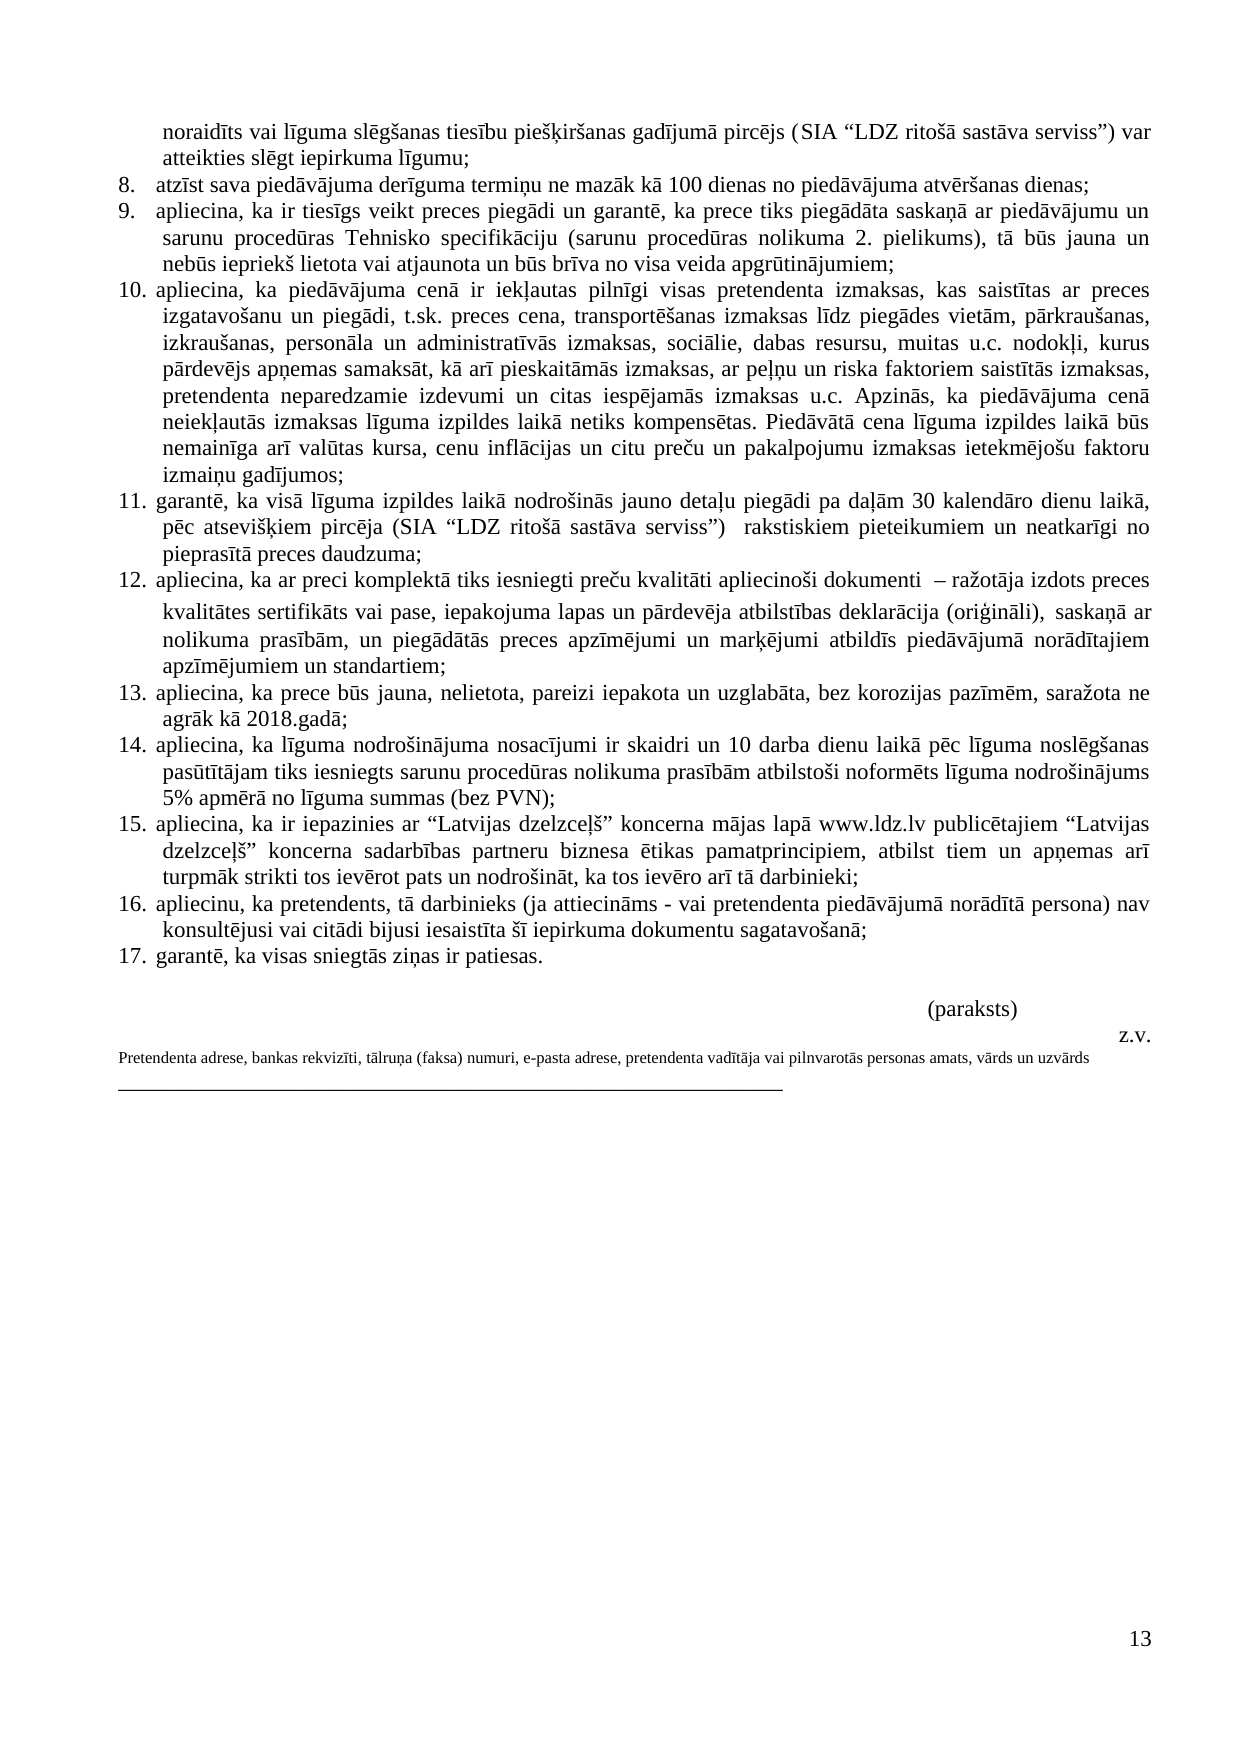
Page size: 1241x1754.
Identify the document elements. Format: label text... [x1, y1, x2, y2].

text Pretendenta adrese, bankas rekvizīti, tālruņa (faksa) numuri, e-pasta adrese, pretendenta vadītāja vai pilnvarotās personas amats, vārds un uzvārds [118, 1048, 1152, 1067]
text __________________________________________________________ [118, 1067, 1152, 1093]
list apliecina, ka prece būs jauna, nelietota, pareizi iepakota un uzglabāta, bez korozijas pazīmēm, saražota ne agrāk kā 2018.gadā; [118, 679, 1152, 731]
list apliecina, ka ir iepazinies ar “Latvijas dzelzceļš” koncerna mājas lapā www.ldz.lv publicētajiem “Latvijas dzelzceļš” koncerna sadarbības partneru biznesa ētikas pamatprincipiem, atbilst tiem un apņemas arī turpmāk strikti tos ievērot pats un nodrošināt, ka tos ievēro arī tā darbinieki; [118, 811, 1152, 889]
text (paraksts) [793, 969, 1152, 1021]
list apliecina, ka līguma nodrošinājuma nosacījumi ir skaidri un 10 darba dienu laikā pēc līguma noslēgšanas pasūtītājam tiks iesniegts sarunu procedūras nolikuma prasībām atbilstoši noformēts līguma nodrošinājums 5% apmērā no līguma summas (bez PVN); [118, 731, 1152, 811]
list apliecinu, ka pretendents, tā darbinieks (ja attiecināms - vai pretendenta piedāvājumā norādītā persona) nav konsultējusi vai citādi bijusi iesaistīta šī iepirkuma dokumentu sagatavošanā; [118, 889, 1152, 942]
list garantē, ka visas sniegtās ziņas ir patiesas. [118, 942, 1152, 969]
list atzīst sava piedāvājuma derīguma termiņu ne mazāk kā 100 dienas no piedāvājuma atvēršanas dienas; [118, 171, 1152, 197]
list apliecina, ka ir tiesīgs veikt preces piegādi un garantē, ka prece tiks piegādāta saskaņā ar piedāvājumu un sarunu procedūras Tehnisko specifikāciju (sarunu procedūras nolikuma 2. pielikums), tā būs jauna un nebūs iepriekš lietota vai atjaunota un būs brīva no visa veida apgrūtinājumiem; [118, 197, 1152, 276]
list garantē, ka visā līguma izpildes laikā nodrošinās jauno detaļu piegādi pa daļām 30 kalendāro dienu laikā, pēc atsevišķiem pircēja (SIA “LDZ ritošā sastāva serviss”) rakstiskiem pieteikumiem un neatkarīgi no pieprasītā preces daudzuma; [118, 487, 1152, 566]
text z.v. [118, 1021, 1152, 1048]
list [118, 118, 1152, 171]
list apliecina, ka piedāvājuma cenā ir iekļautas pilnīgi visas pretendenta izmaksas, kas saistītas ar preces izgatavošanu un piegādi, t.sk. preces cena, transportēšanas izmaksas līdz piegādes vietām, pārkraušanas, izkraušanas, personāla un administratīvās izmaksas, sociālie, dabas resursu, muitas u.c. nodokļi, kurus pārdevējs apņemas samaksāt, kā arī pieskaitāmās izmaksas, ar peļņu un riska faktoriem saistītās izmaksas, pretendenta neparedzamie izdevumi un citas iespējamās izmaksas u.c. Apzinās, ka piedāvājuma cenā neiekļautās izmaksas līguma izpildes laikā netiks kompensētas. Piedāvātā cena līguma izpildes laikā būs nemainīga arī valūtas kursa, cenu inflācijas un citu preču un pakalpojumu izmaksas ietekmējošu faktoru izmaiņu gadījumos; [118, 276, 1152, 487]
list apliecina, ka ar preci komplektā tiks iesniegti preču kvalitāti apliecinoši dokumenti – ražotāja izdots preces kvalitātes sertifikāts vai pase, iepakojuma lapas un pārdevēja atbilstības deklarācija (oriģināli), saskaņā ar nolikuma prasībām, un piegādātās preces apzīmējumi un marķējumi atbildīs piedāvājumā norādītajiem apzīmējumiem un standartiem; [118, 566, 1152, 679]
